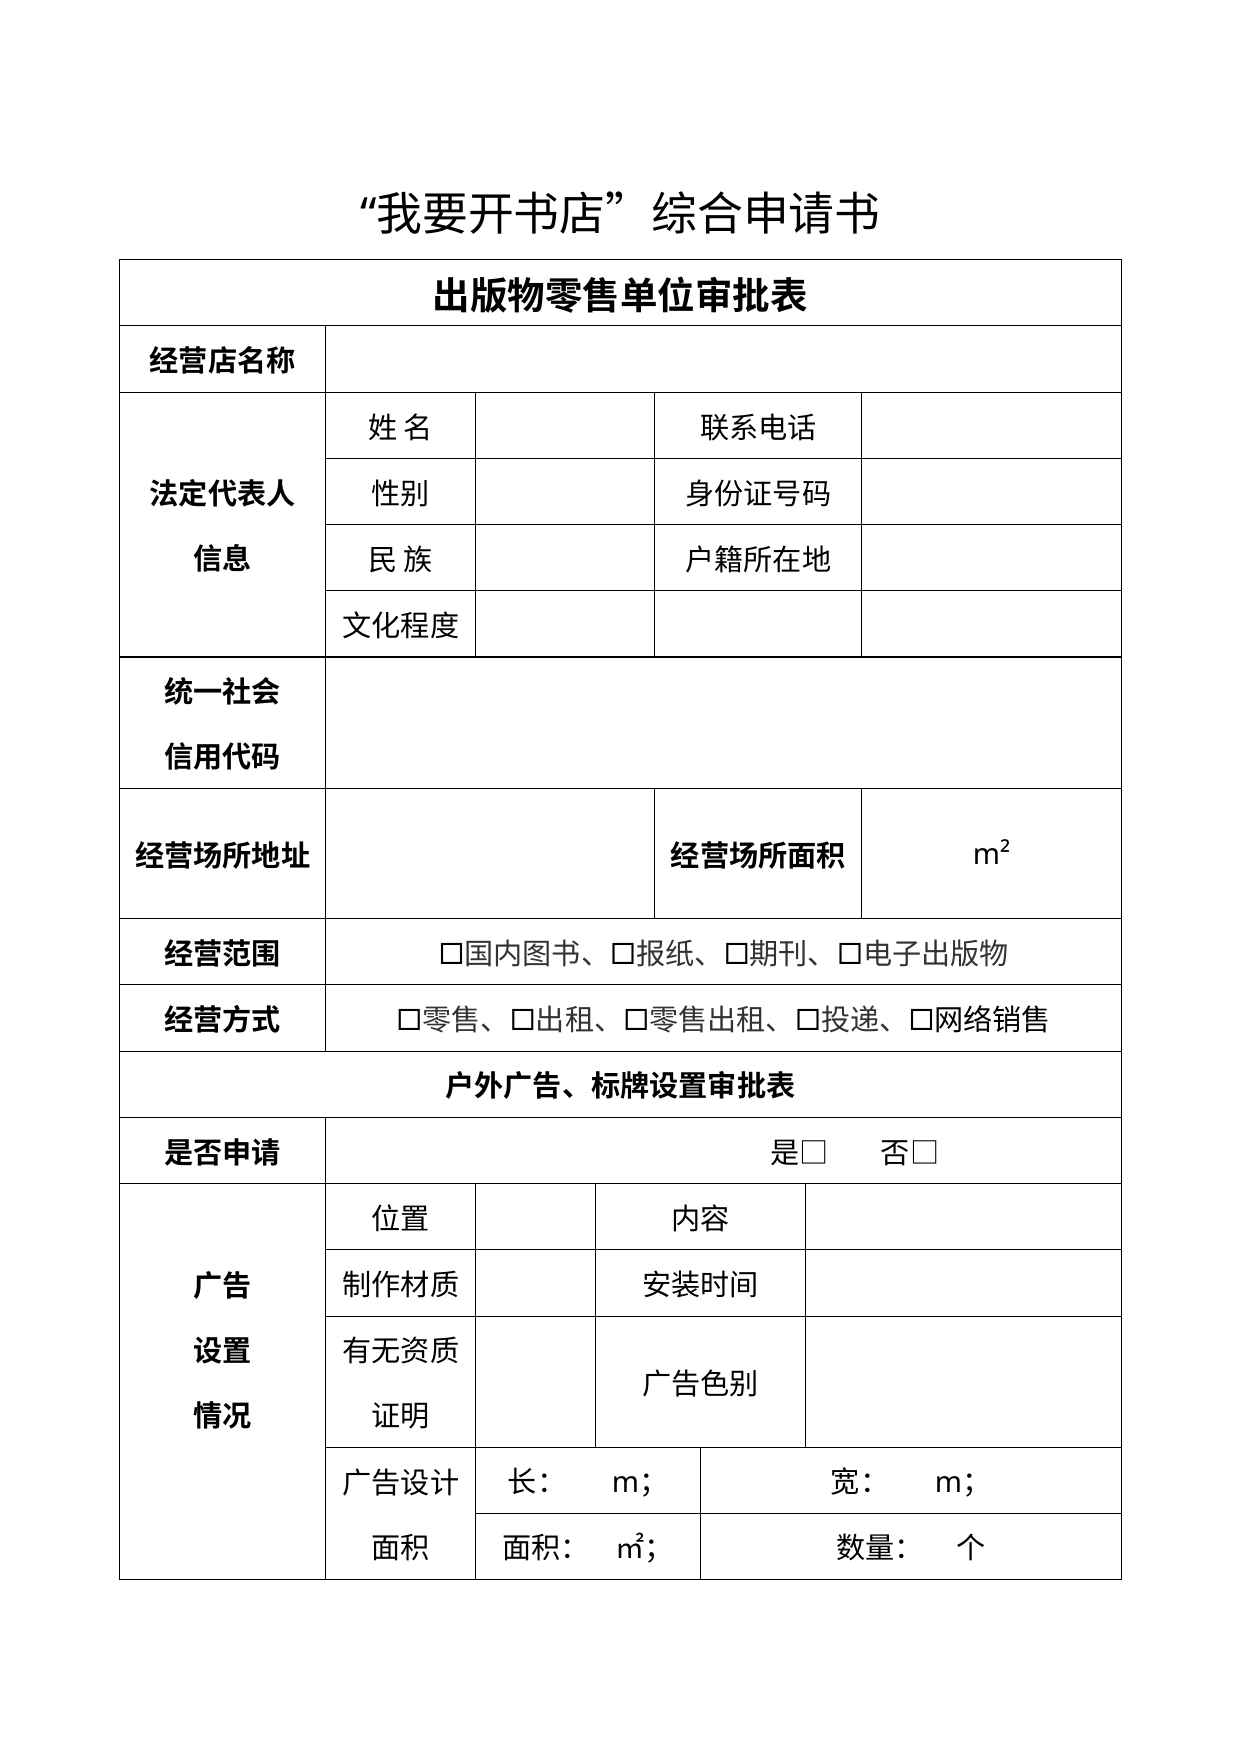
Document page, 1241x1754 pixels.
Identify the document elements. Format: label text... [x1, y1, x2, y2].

table_cell [806, 1184, 1121, 1249]
table_cell 制作材质 [326, 1250, 475, 1316]
table_cell m² [862, 789, 1121, 918]
table_cell 宽： m； [701, 1448, 1121, 1513]
table_cell 国内图书、报纸、期刊、电子出版物 [326, 919, 1121, 984]
table_cell 户籍所在地 [655, 525, 861, 590]
table_cell 民 族 [326, 525, 475, 590]
table_cell [862, 459, 1121, 524]
table_cell [476, 591, 654, 656]
table_cell [476, 459, 654, 524]
table_cell [326, 658, 1121, 787]
table_header 出版物零售单位审批表 [120, 260, 1121, 325]
table_cell 经营场所地址 [120, 789, 325, 918]
table_cell [476, 1317, 595, 1447]
table_cell 统一社会 信用代码 [120, 658, 325, 787]
table_cell 户外广告、标牌设置审批表 [120, 1052, 1121, 1117]
table_cell 面积： ㎡； [476, 1514, 700, 1579]
table_cell 安装时间 [596, 1250, 805, 1316]
table_cell 广告 设置 情况 [120, 1184, 325, 1579]
table_cell 文化程度 [326, 591, 475, 656]
table_cell [862, 591, 1121, 656]
table_cell [806, 1317, 1121, 1447]
table_cell [655, 591, 861, 656]
table_cell 联系电话 [655, 393, 861, 458]
table_cell 广告色别 [596, 1317, 805, 1447]
table_cell 经营店名称 [120, 326, 325, 392]
table_cell 位置 [326, 1184, 475, 1249]
table_cell 经营方式 [120, 985, 325, 1051]
text “我要开书店”综合申请书 [118, 162, 1122, 259]
table_cell 经营范围 [120, 919, 325, 984]
table_cell 是否申请 [120, 1118, 325, 1183]
table_cell 法定代表人 信息 [120, 393, 325, 656]
table_cell 姓 名 [326, 393, 475, 458]
table_cell [326, 326, 1121, 392]
table_cell [476, 393, 654, 458]
table_cell [326, 789, 654, 918]
table_cell [476, 1184, 595, 1249]
table_cell 性别 [326, 459, 475, 524]
table_cell 是□ 否□ [326, 1118, 1121, 1183]
table_cell 身份证号码 [655, 459, 861, 524]
table_cell 有无资质 证明 [326, 1317, 475, 1447]
table_cell 内容 [596, 1184, 805, 1249]
table_cell 长： m； [476, 1448, 700, 1513]
table_cell [862, 393, 1121, 458]
table_cell [806, 1250, 1121, 1316]
table_cell [862, 525, 1121, 590]
table_cell 零售、出租、零售出租、投递、网络销售 [326, 985, 1121, 1051]
table_cell [476, 525, 654, 590]
table_cell [476, 1250, 595, 1316]
table_cell 广告设计面积 [326, 1448, 475, 1579]
table_cell 数量： 个 [701, 1514, 1121, 1579]
table_cell 经营场所面积 [655, 789, 861, 918]
